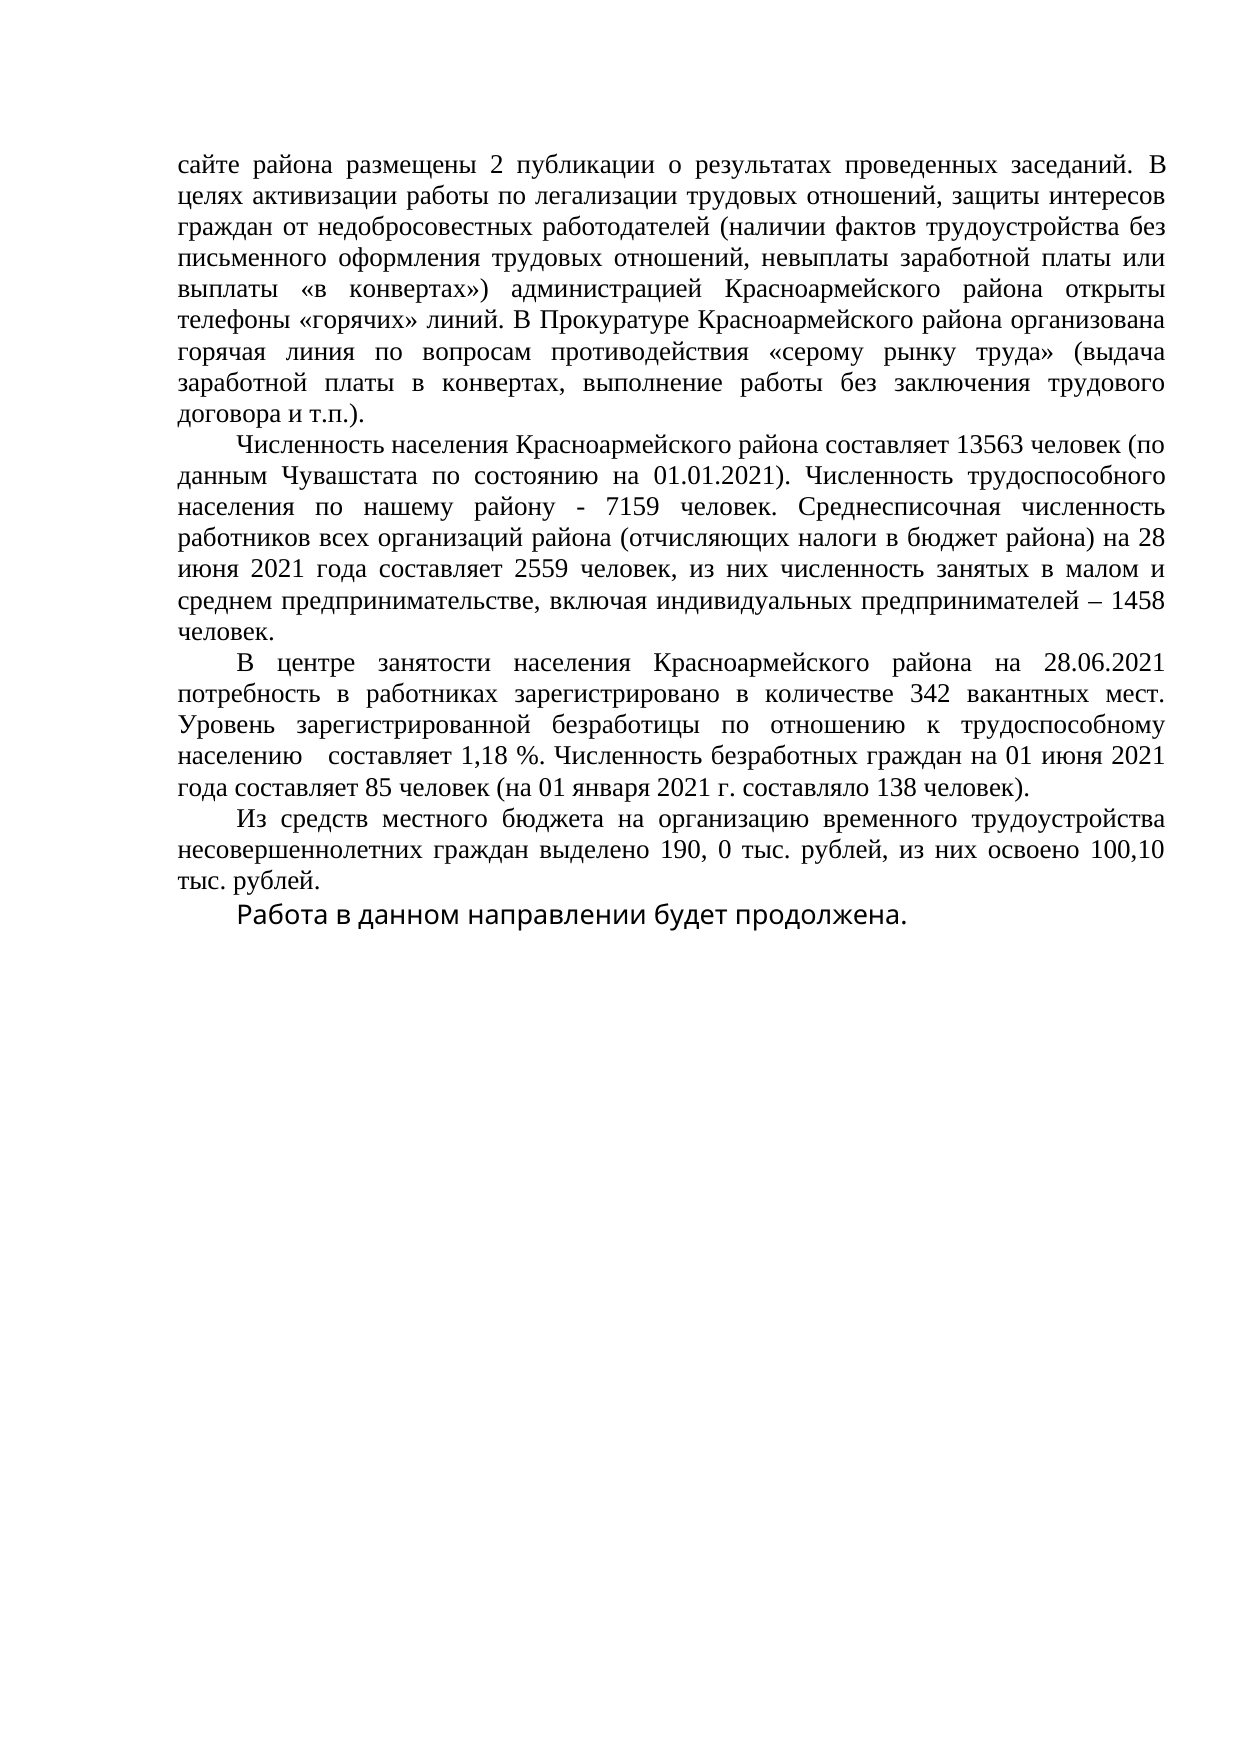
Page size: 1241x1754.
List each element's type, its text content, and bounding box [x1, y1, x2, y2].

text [177, 148, 1167, 428]
text Из средств местного бюджета на организацию временного трудоустройства несовершеннолетних граждан выделено 190, 0 тыс. рублей, из них освоено 100,10 тыс. рублей. [177, 802, 1167, 895]
text Численность населения Красноармейского района составляет 13563 человек (по данным Чувашстата по состоянию на 01.01.2021). Численность трудоспособного населения по нашему району - 7159 человек. Среднесписочная численность работников всех организаций района (отчисляющих налоги в бюджет района) на 28 июня 2021 года составляет 2559 человек, из них численность занятых в малом и среднем предпринимательстве, включая индивидуальных предпринимателей – 1458 человек. [177, 428, 1167, 646]
text Работа в данном направлении будет продолжена. [177, 895, 1167, 932]
text В центре занятости населения Красноармейского района на 28.06.2021 потребность в работниках зарегистрировано в количестве 342 вакантных мест. Уровень зарегистрированной безработицы по отношению к трудоспособному населению составляет 1,18 %. Численность безработных граждан на 01 июня 2021 года составляет 85 человек (на 01 января 2021 г. составляло 138 человек). [177, 646, 1167, 802]
